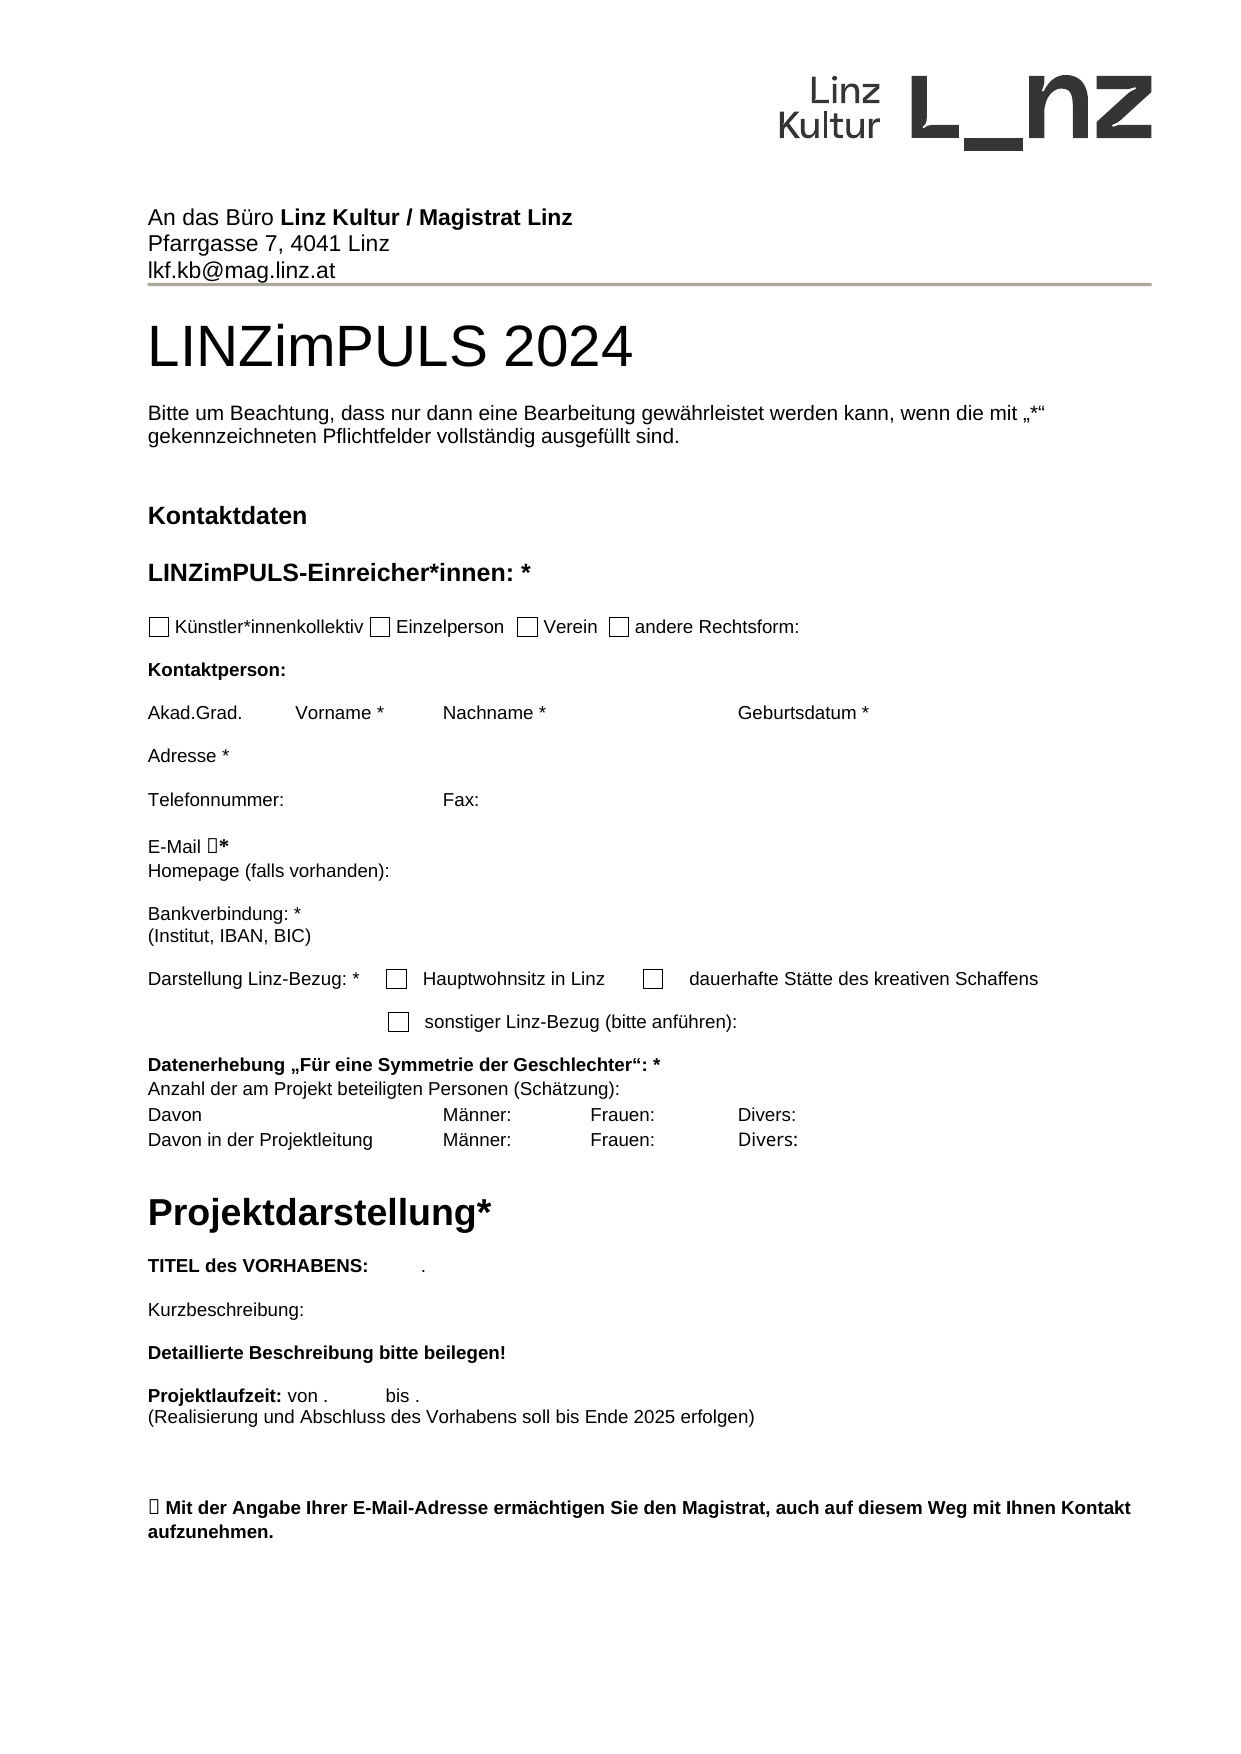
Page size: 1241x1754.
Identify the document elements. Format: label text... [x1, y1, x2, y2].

text lkf.kb@mag.linz.at [148, 257, 1152, 282]
text Kontaktdaten [148, 501, 1152, 530]
text An das Büro Linz Kultur / Magistrat Linz [148, 204, 1152, 230]
text Künstler*innenkollektiv Einzelperson Verein andere Rechtsform: [148, 616, 1152, 637]
text Davon Männer: Frauen: Divers: [148, 1101, 1152, 1127]
text Kontaktperson: [148, 659, 1152, 681]
text (Realisierung und Abschluss des Vorhabens soll bis Ende 2025 erfolgen) [148, 1406, 1152, 1428]
text Bankverbindung: * [148, 903, 1152, 925]
text Darstellung Linz-Bezug: * Hauptwohnsitz in Linz dauerhafte Stätte des kreativen Schaffens [148, 968, 1152, 989]
text E-Mail * [148, 832, 1152, 860]
text Bitte um Beachtung, dass nur dann eine Bearbeitung gewährleistet werden kann, wenn die mit „*“ gekennzeichneten Pflichtfelder vollständig ausgefüllt sind. [148, 400, 1152, 448]
text Projektdarstellung* [148, 1191, 1152, 1234]
text  Mit der Angabe Ihrer E-Mail-Adresse ermächtigen Sie den Magistrat, auch auf diesem Weg mit Ihnen Kontakt aufzunehmen. [148, 1492, 1152, 1542]
text (Institut, IBAN, BIC) [148, 925, 1152, 946]
text Davon in der Projektleitung Männer: Frauen: Divers: [148, 1127, 1152, 1152]
text Akad.Grad. Vorname * Nachname * Geburtsdatum * [148, 702, 1152, 724]
text Adresse * [148, 745, 1152, 767]
text sonstiger Linz-Bezug (bitte anführen): [148, 1011, 1152, 1032]
text Datenerhebung „Für eine Symmetrie der Geschlechter“: * [148, 1054, 1152, 1076]
text Homepage (falls vorhanden): [148, 860, 1152, 882]
text Kurzbeschreibung: [148, 1298, 1152, 1320]
text Anzahl der am Projekt beteiligten Personen (Schätzung): [148, 1076, 1152, 1101]
text LINZimPULS 2024 [148, 312, 1152, 379]
text Telefonnummer: Fax: [148, 788, 1152, 810]
text TITEL des VORHABENS: . [148, 1255, 1152, 1277]
text Projektlaufzeit: von . bis . [148, 1384, 1152, 1406]
text LINZimPULS-Einreicher*innen: * [148, 558, 1152, 587]
text Pfarrgasse 7, 4041 Linz [148, 230, 1152, 257]
text Detaillierte Beschreibung bitte beilegen! [148, 1341, 1152, 1363]
